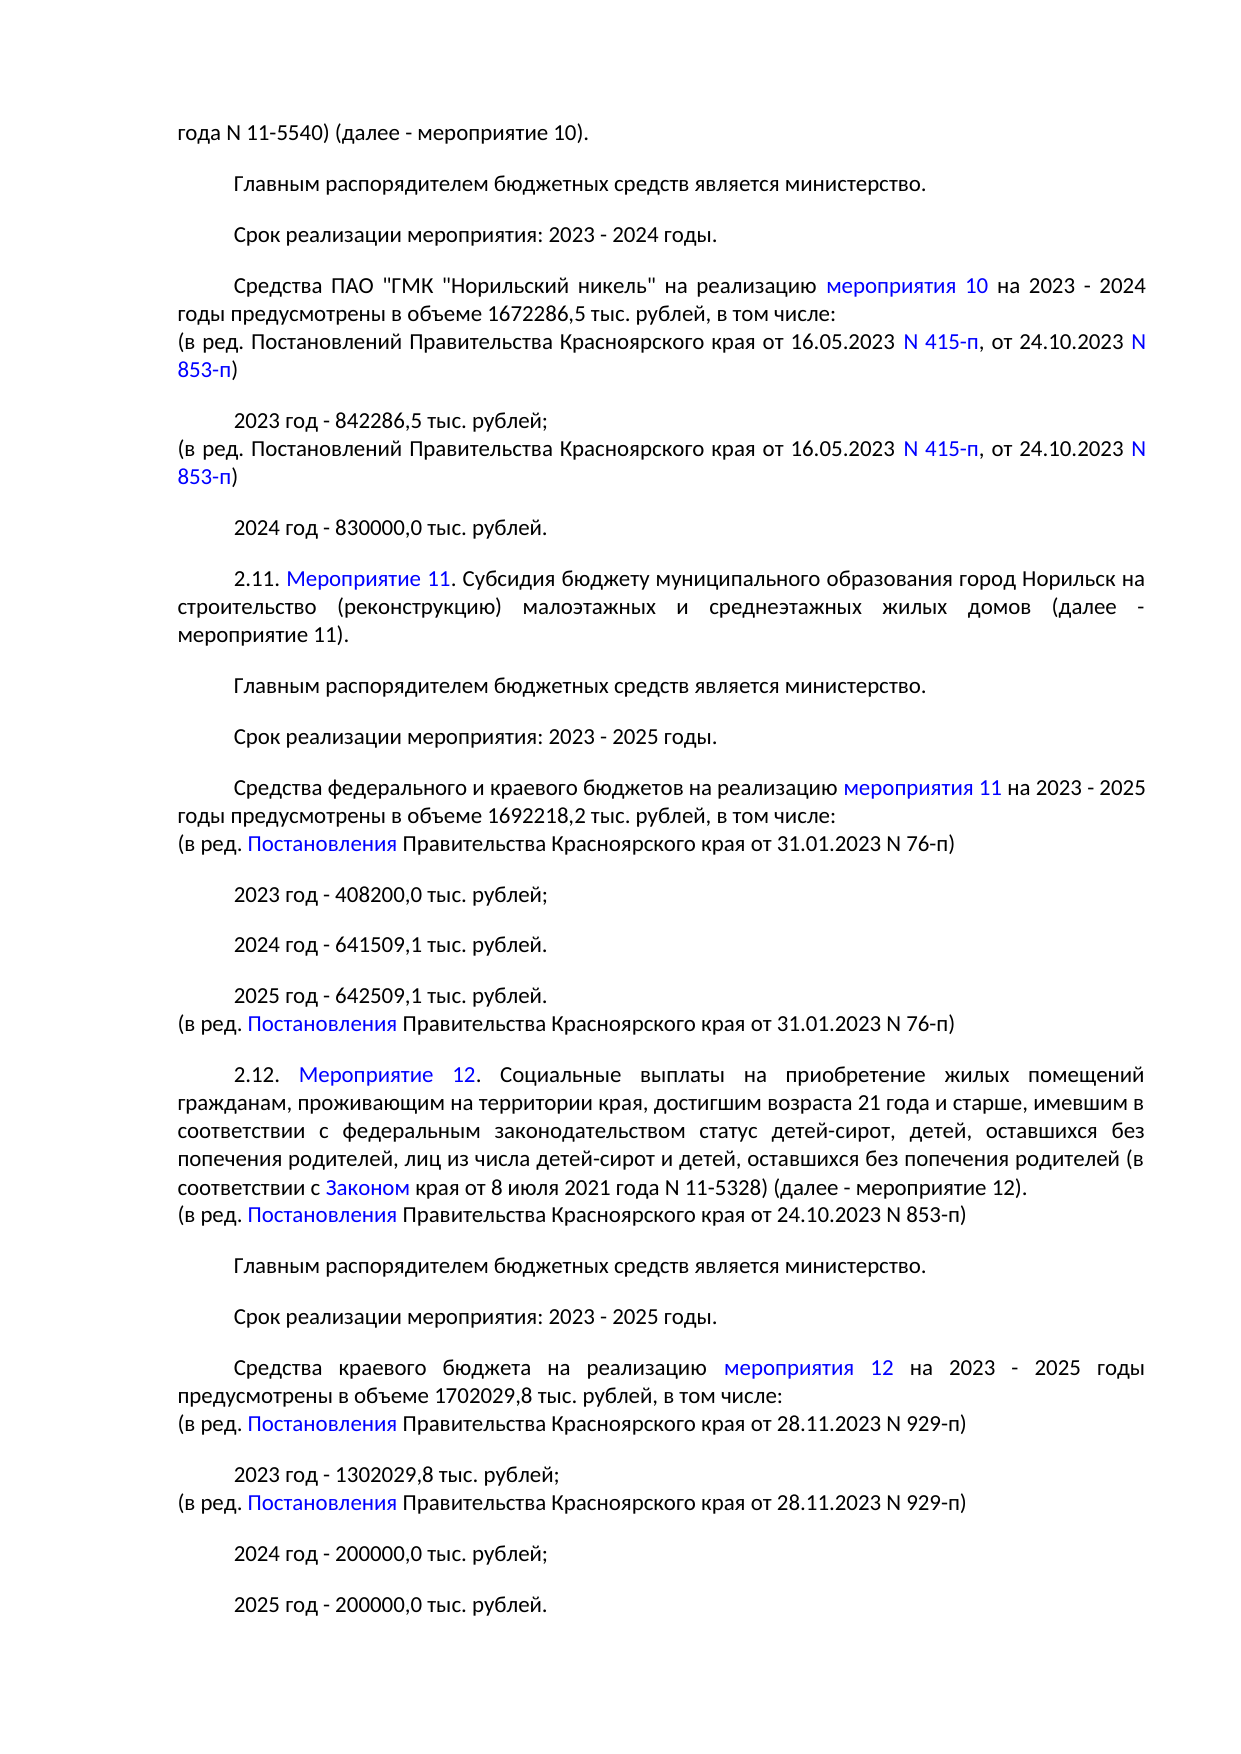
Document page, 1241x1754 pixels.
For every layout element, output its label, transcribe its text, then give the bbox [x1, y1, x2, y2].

text Средства краевого бюджета на реализацию мероприятия 12 на 2023 - 2025 годы предусмотрены в объеме 1702029,8 тыс. рублей, в том числе: [177, 1353, 1146, 1409]
text Средства ПАО "ГМК "Норильский никель" на реализацию мероприятия 10 на 2023 - 2024 годы предусмотрены в объеме 1672286,5 тыс. рублей, в том числе: [177, 271, 1146, 327]
text Главным распорядителем бюджетных средств является министерство. [177, 1252, 1146, 1279]
text (в ред. Постановления Правительства Красноярского края от 24.10.2023 N 853-п) [177, 1201, 1146, 1229]
text Главным распорядителем бюджетных средств является министерство. [177, 671, 1146, 699]
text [177, 118, 1146, 146]
text 2023 год - 1302029,8 тыс. рублей; [177, 1460, 1146, 1488]
text Срок реализации мероприятия: 2023 - 2024 годы. [177, 220, 1146, 248]
text Главным распорядителем бюджетных средств является министерство. [177, 169, 1146, 197]
text 2024 год - 641509,1 тыс. рублей. [177, 931, 1146, 959]
text Срок реализации мероприятия: 2023 - 2025 годы. [177, 1302, 1146, 1331]
text 2025 год - 200000,0 тыс. рублей. [177, 1590, 1146, 1618]
text Срок реализации мероприятия: 2023 - 2025 годы. [177, 722, 1146, 750]
text (в ред. Постановлений Правительства Красноярского края от 16.05.2023 N 415-п, от 24.10.2023 N 853-п) [177, 327, 1146, 383]
text 2.11. Мероприятие 11. Субсидия бюджету муниципального образования город Норильск на строительство (реконструкцию) малоэтажных и среднеэтажных жилых домов (далее - мероприятие 11). [177, 564, 1146, 648]
text 2.12. Мероприятие 12. Социальные выплаты на приобретение жилых помещений гражданам, проживающим на территории края, достигшим возраста 21 года и старше, имевшим в соответствии с федеральным законодательством статус детей-сирот, детей, оставшихся без попечения родителей, лиц из числа детей-сирот и детей, оставшихся без попечения родителей (в соответствии с Законом края от 8 июля 2021 года N 11-5328) (далее - мероприятие 12). [177, 1061, 1146, 1201]
text 2024 год - 830000,0 тыс. рублей. [177, 513, 1146, 541]
text (в ред. Постановлений Правительства Красноярского края от 16.05.2023 N 415-п, от 24.10.2023 N 853-п) [177, 434, 1146, 490]
text 2023 год - 408200,0 тыс. рублей; [177, 880, 1146, 908]
text 2024 год - 200000,0 тыс. рублей; [177, 1539, 1146, 1567]
text 2025 год - 642509,1 тыс. рублей. [177, 982, 1146, 1009]
text (в ред. Постановления Правительства Красноярского края от 31.01.2023 N 76-п) [177, 829, 1146, 857]
text Средства федерального и краевого бюджетов на реализацию мероприятия 11 на 2023 - 2025 годы предусмотрены в объеме 1692218,2 тыс. рублей, в том числе: [177, 773, 1146, 829]
text (в ред. Постановления Правительства Красноярского края от 28.11.2023 N 929-п) [177, 1488, 1146, 1516]
text (в ред. Постановления Правительства Красноярского края от 31.01.2023 N 76-п) [177, 1009, 1146, 1038]
text (в ред. Постановления Правительства Красноярского края от 28.11.2023 N 929-п) [177, 1409, 1146, 1437]
text 2023 год - 842286,5 тыс. рублей; [177, 406, 1146, 434]
